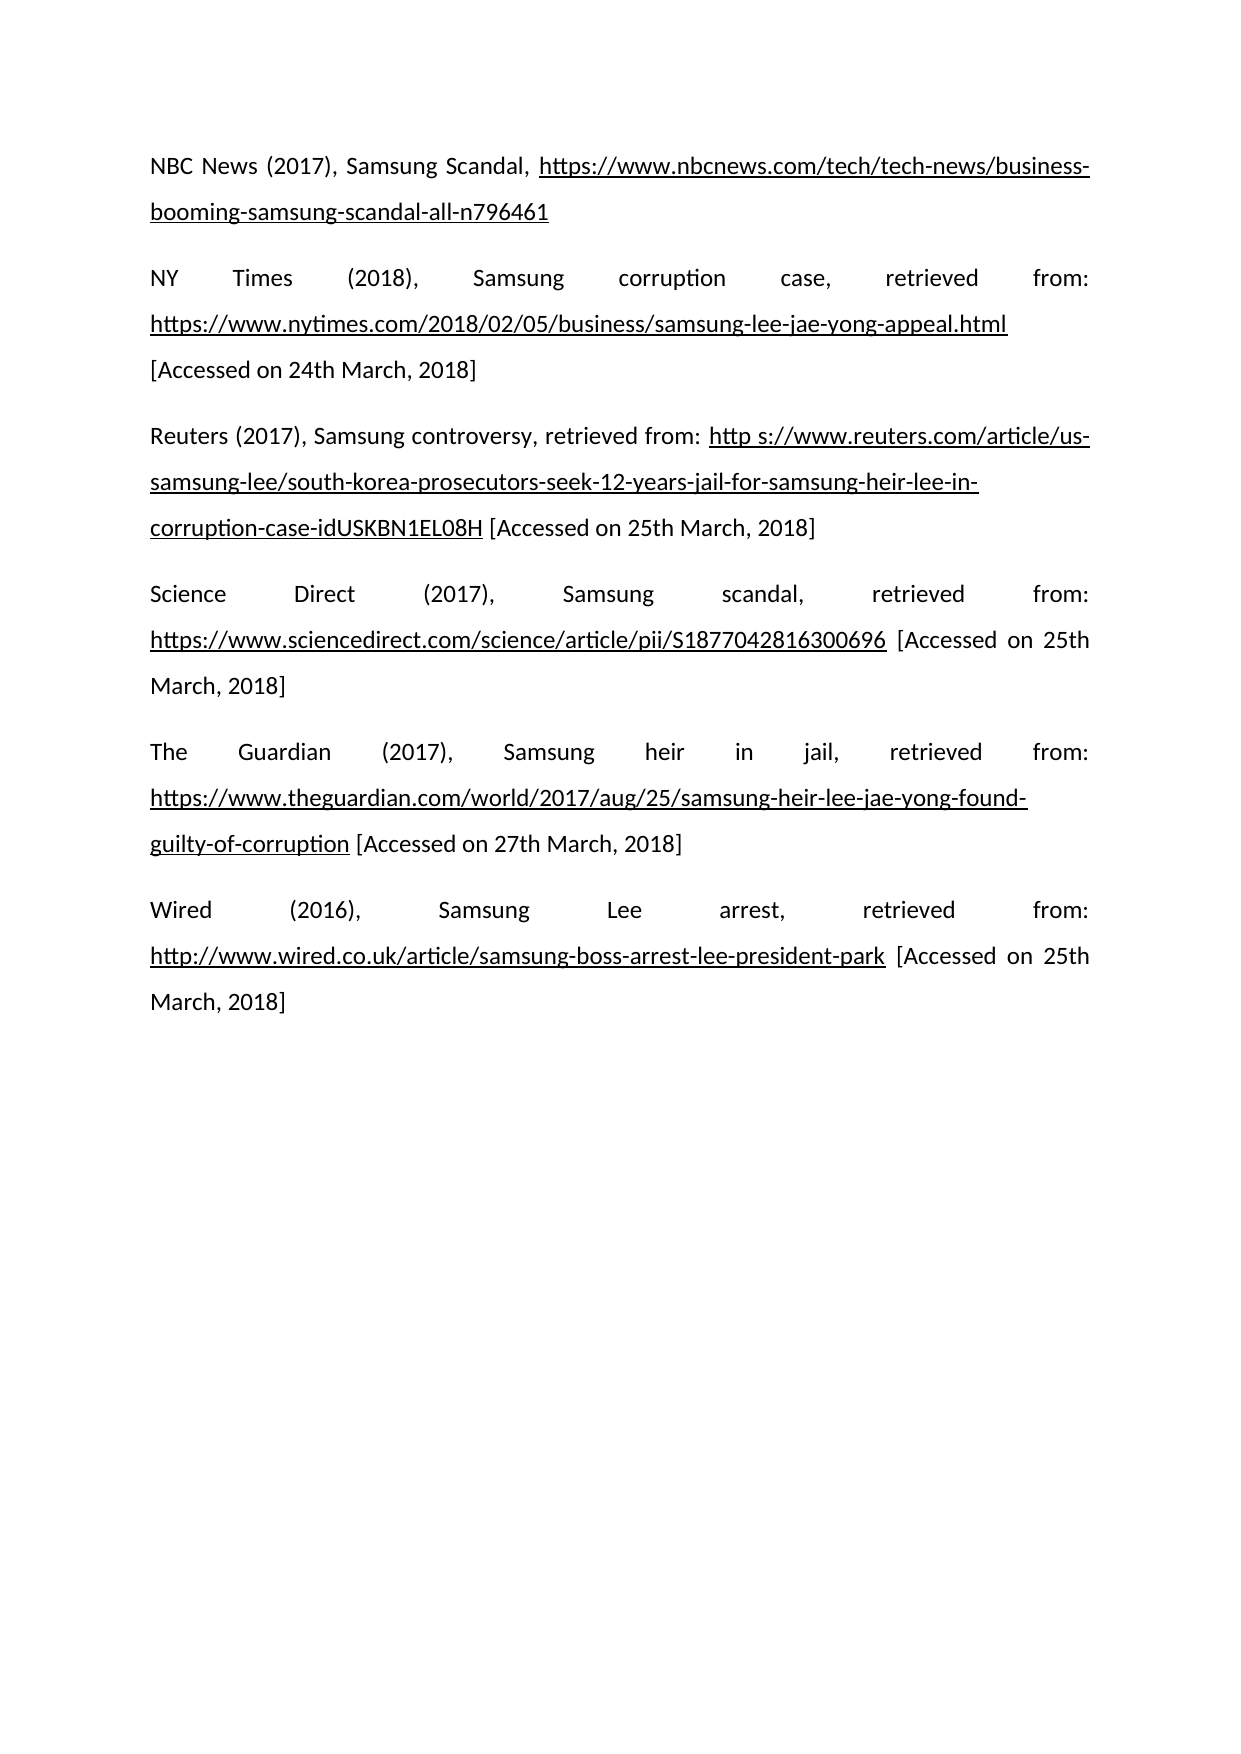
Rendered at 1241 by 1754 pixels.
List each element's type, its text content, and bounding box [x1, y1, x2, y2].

text NY Times (2018), Samsung corruption case, retrieved from: https://www.nytimes.com/2018/02/05/business/samsung-lee-jae-yong-appeal.html [Accessed on 24th March, 2018] [150, 262, 1090, 384]
text Wired (2016), Samsung Lee arrest, retrieved from: http://www.wired.co.uk/article/samsung-boss-arrest-lee-president-park [Accessed on 25th March, 2018] [150, 894, 1090, 1016]
text The Guardian (2017), Samsung heir in jail, retrieved from: https://www.theguardian.com/world/2017/aug/25/samsung-heir-lee-jae-yong-found-guilty-of-corruption [Accessed on 27th March, 2018] [150, 736, 1090, 858]
text Reuters (2017), Samsung controversy, retrieved from: http s://www.reuters.com/article/us-samsung-lee/south-korea-prosecutors-seek-12-years-jail-for-samsung-heir-lee-in-corruption-case-idUSKBN1EL08H [Accessed on 25th March, 2018] [150, 420, 1090, 542]
text NBC News (2017), Samsung Scandal, https://www.nbcnews.com/tech/tech-news/business-booming-samsung-scandal-all-n796461 [150, 150, 1090, 226]
text Science Direct (2017), Samsung scandal, retrieved from: https://www.sciencedirect.com/science/article/pii/S1877042816300696 [Accessed on 25th March, 2018] [150, 578, 1090, 700]
